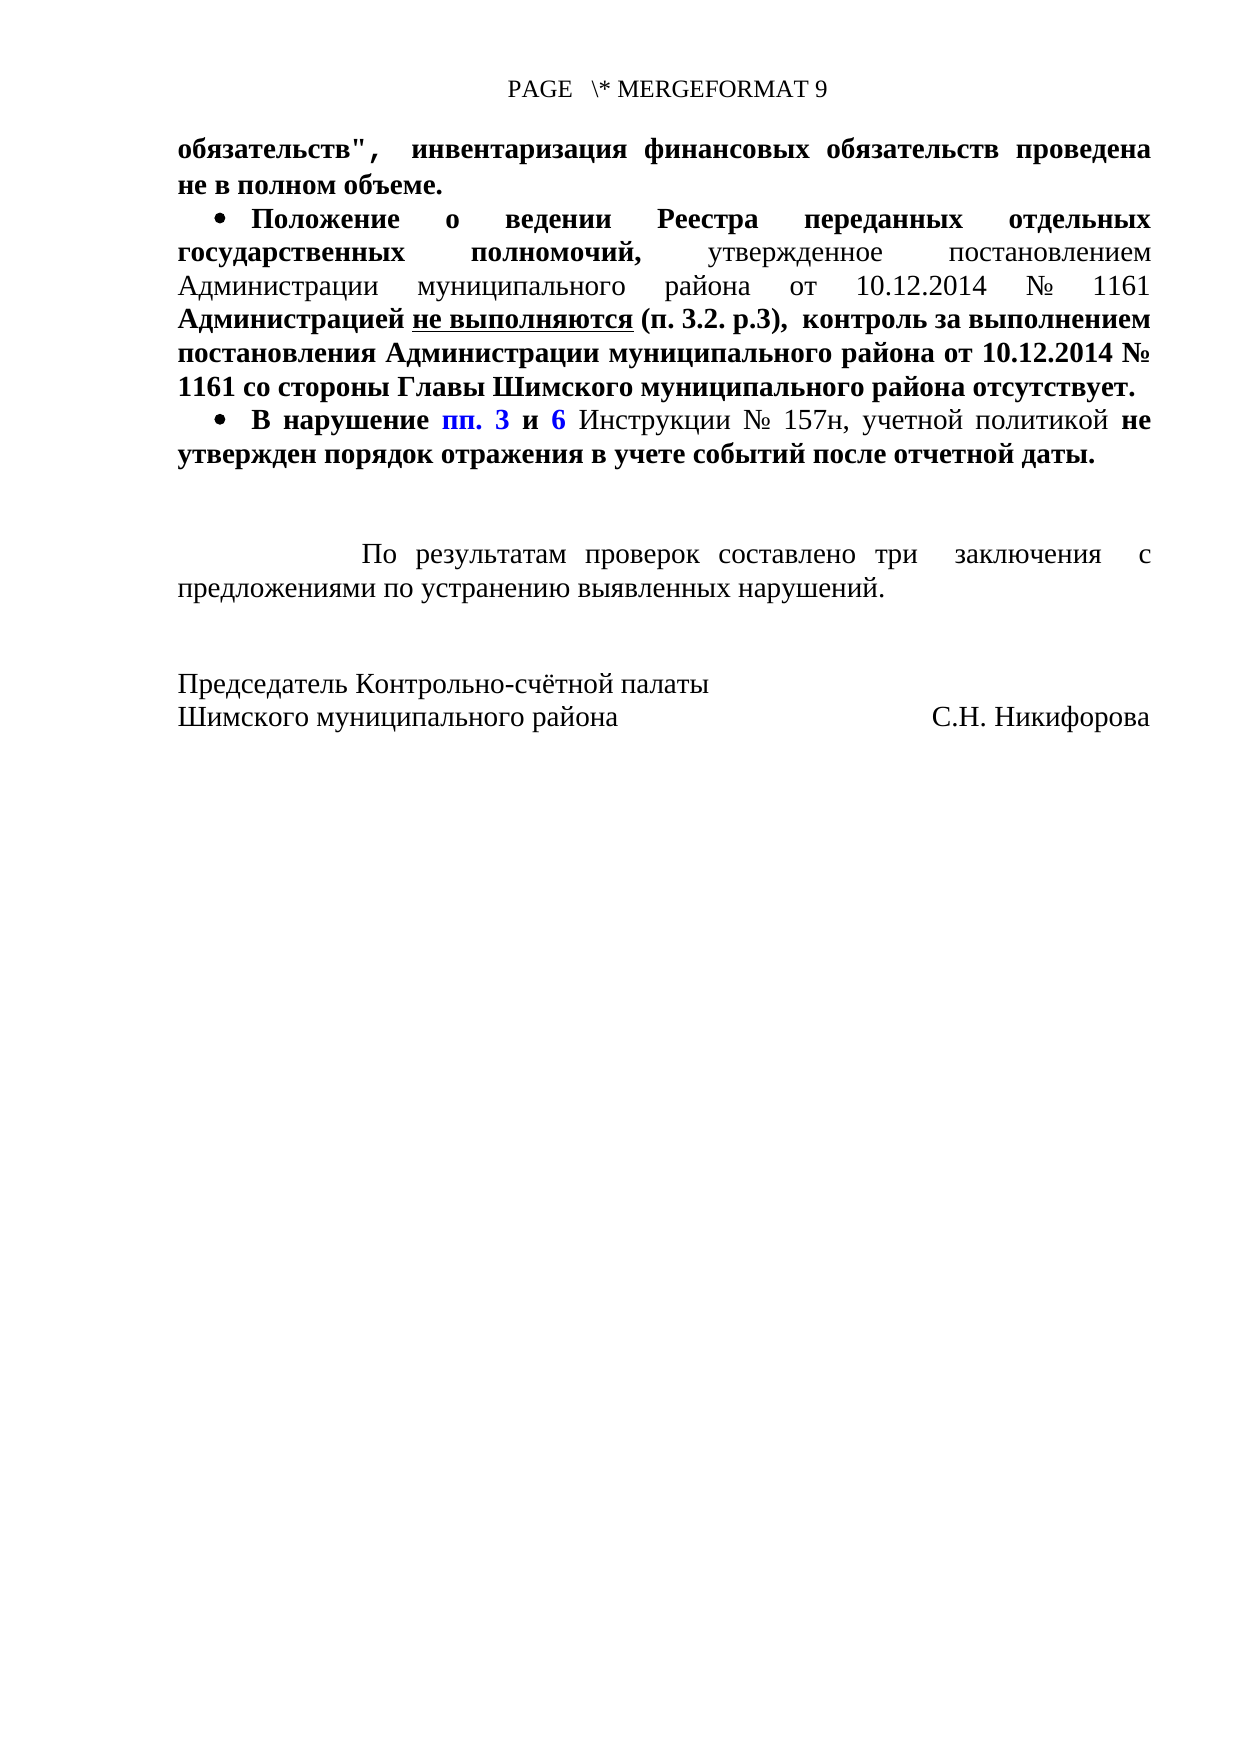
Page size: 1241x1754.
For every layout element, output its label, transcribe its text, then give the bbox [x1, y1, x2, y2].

list В нарушение пп. 3 и 6 Инструкции № 157н, учетной политикой не утвержден порядок отражения в учете событий после отчетной даты. [177, 402, 1152, 469]
text По результатам проверок составлено три заключения с предложениями по устранению выявленных нарушений. [177, 537, 1152, 604]
list Положение о ведении Реестра переданных отдельных государственных полномочий, утвержденное постановлением Администрации муниципального района от 10.12.2014 № 1161 Администрацией не выполняются (п. 3.2. р.3), контроль за выполнением постановления Администрации муниципального района от 10.12.2014 № 1161 со стороны Главы Шимского муниципального района отсутствует. [177, 201, 1152, 402]
text Шимского муниципального района С.Н. Никифорова [177, 699, 1152, 733]
text Председатель Контрольно-счётной палаты [177, 666, 1152, 699]
